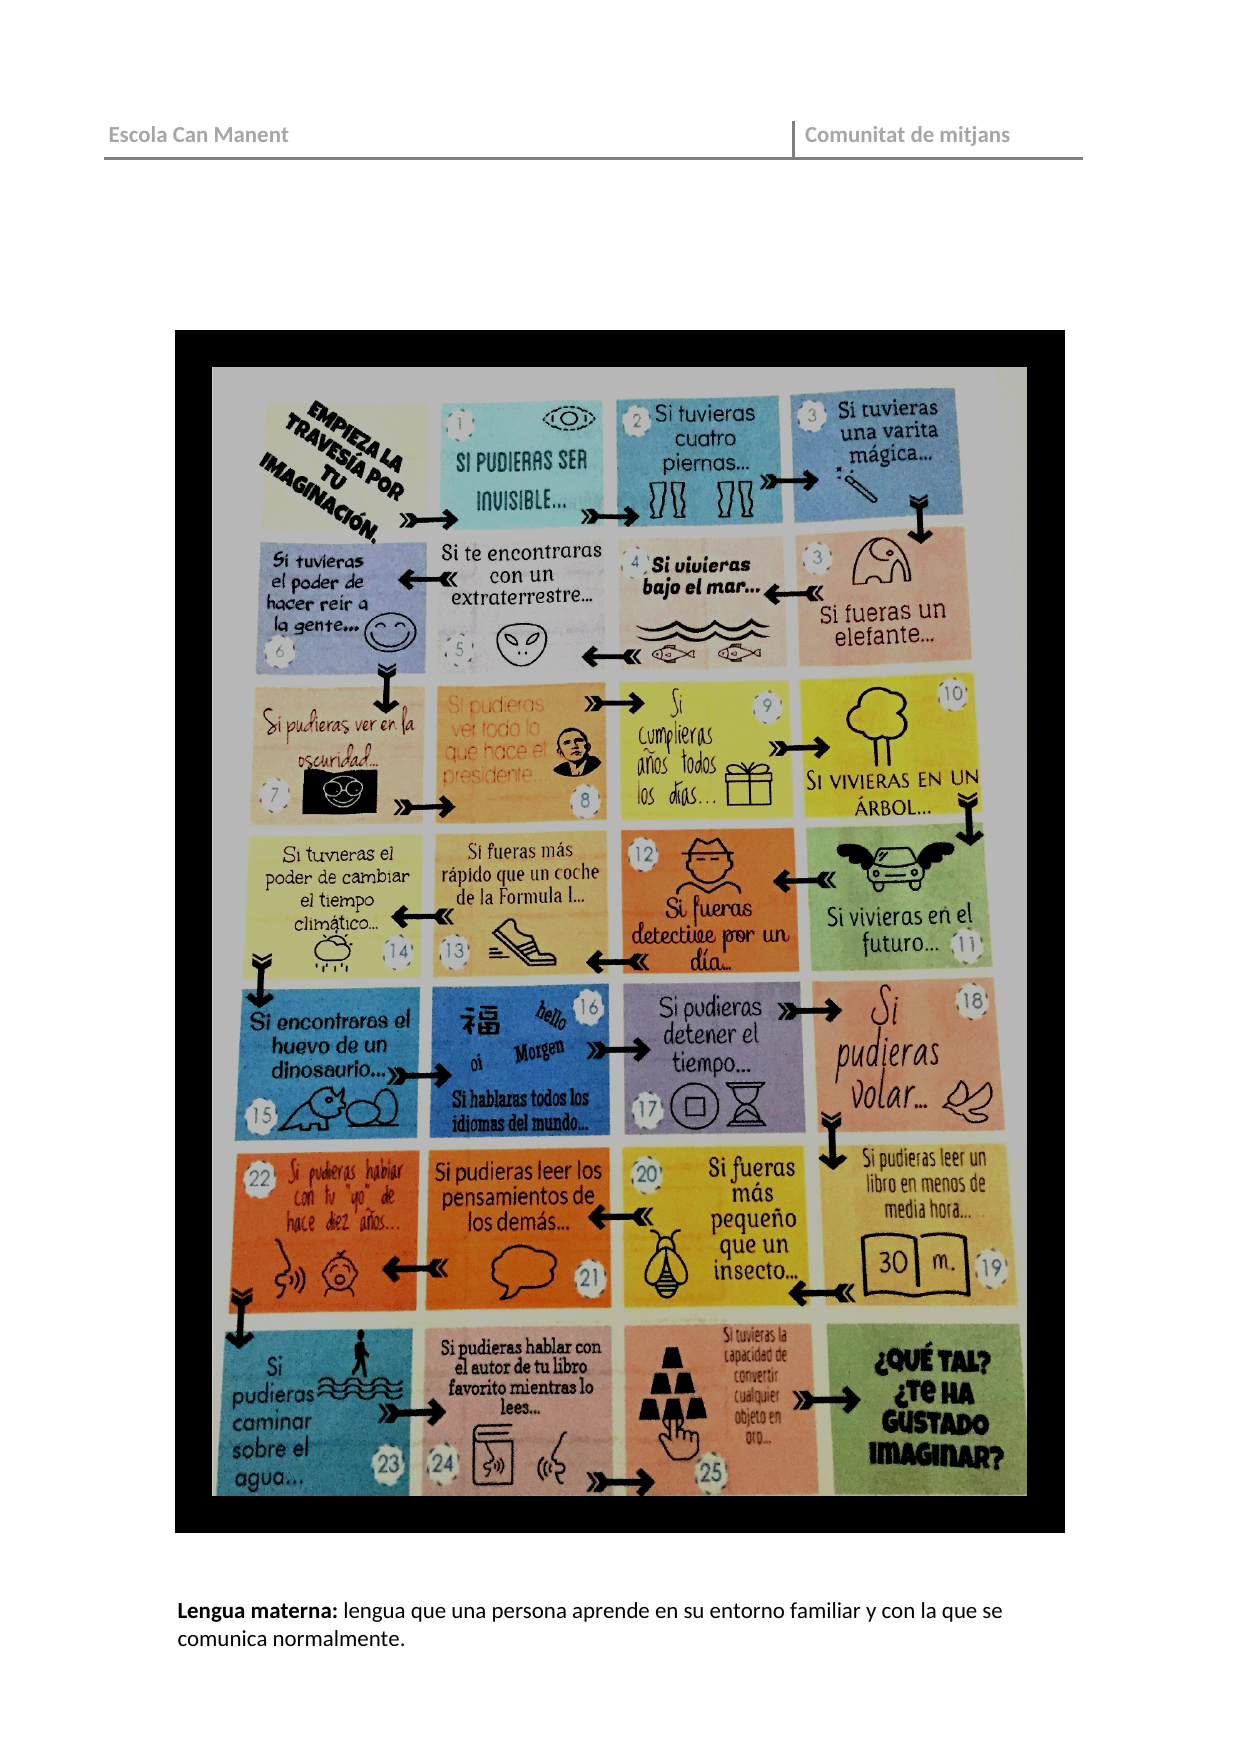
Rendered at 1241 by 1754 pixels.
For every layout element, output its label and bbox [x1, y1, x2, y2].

picture [212, 367, 1027, 1496]
